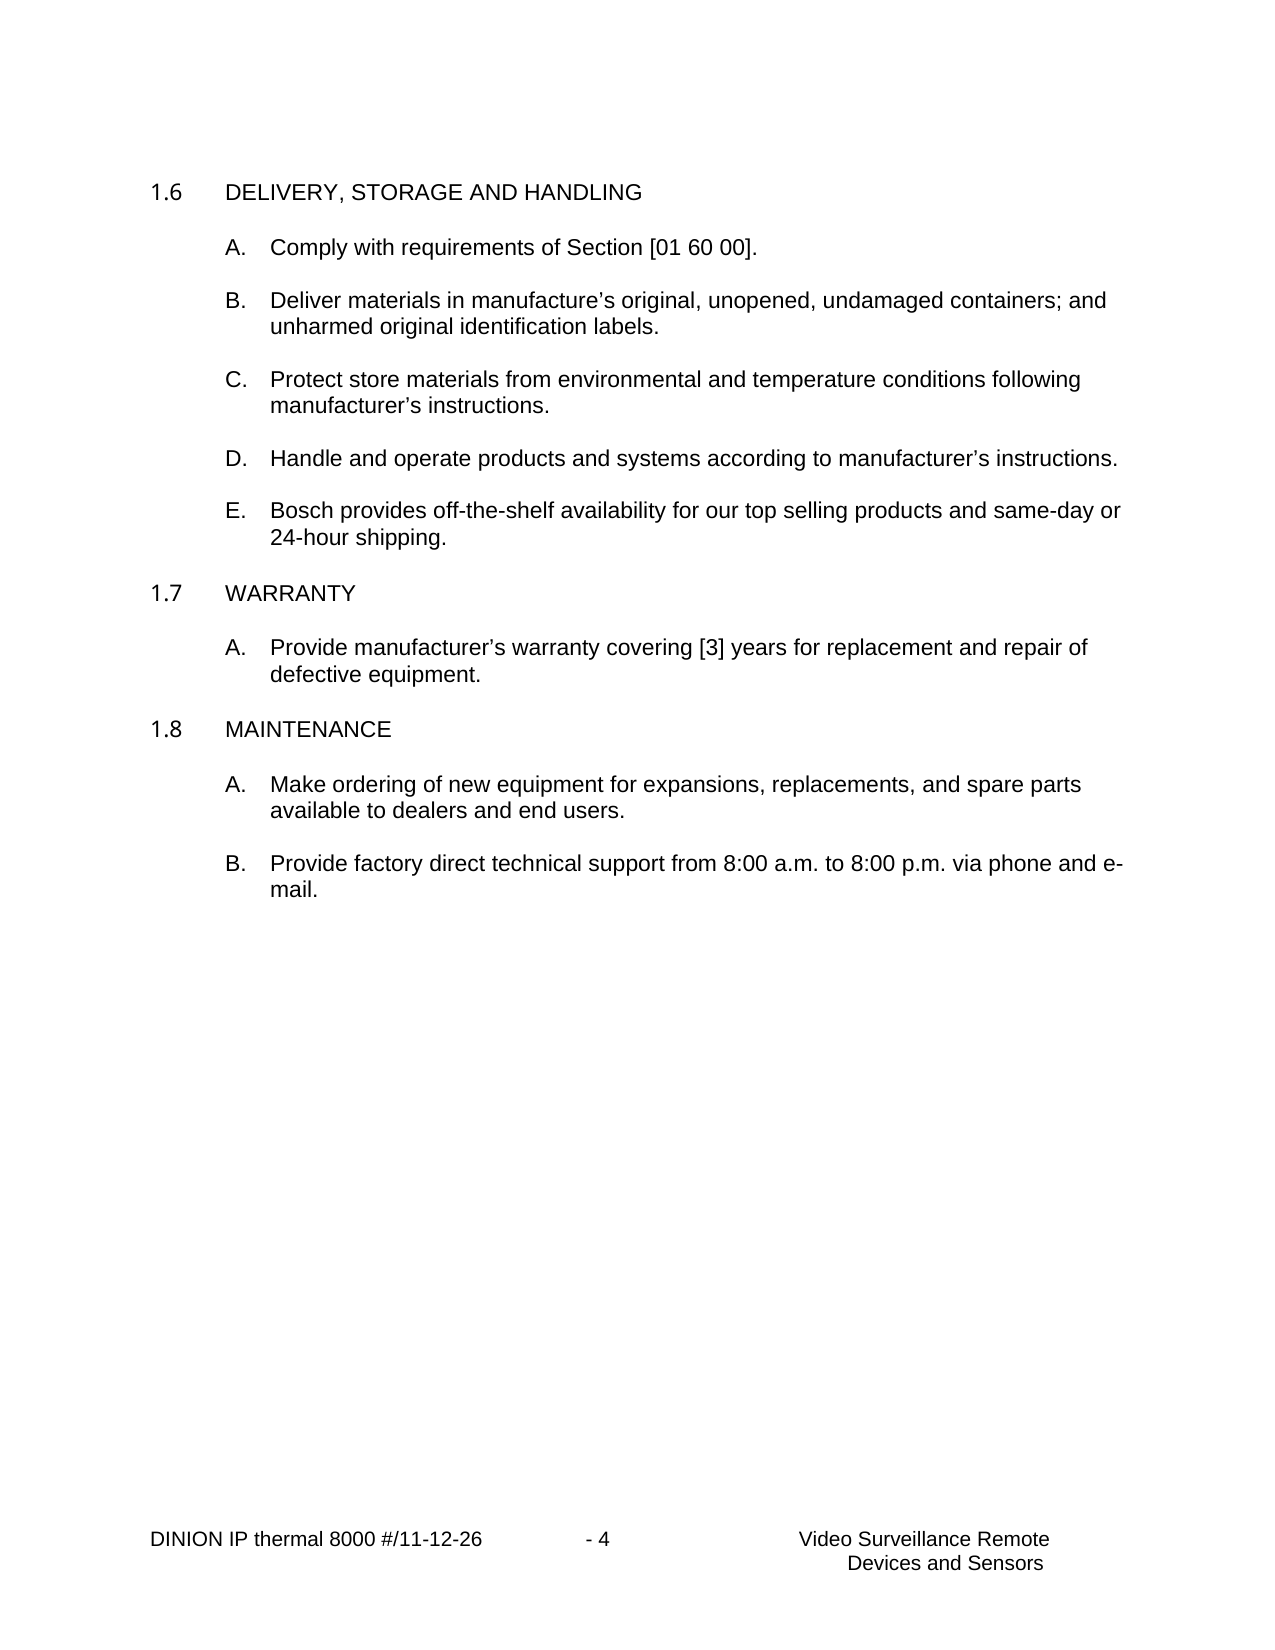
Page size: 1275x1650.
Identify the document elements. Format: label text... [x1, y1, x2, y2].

list DELIVERY, STORAGE AND HANDLING [150, 176, 1125, 208]
list Bosch provides off-the-shelf availability for our top selling products and same-day or 24-hour shipping. [225, 497, 1125, 550]
list Make ordering of new equipment for expansions, replacements, and spare parts available to dealers and end users. [225, 771, 1125, 823]
list MAINTENANCE [150, 713, 1125, 744]
list Handle and operate products and systems according to manufacturer’s instructions. [225, 445, 1125, 471]
list Provide factory direct technical support from 8:00 a.m. to 8:00 p.m. via phone and e-mail. [225, 850, 1125, 903]
list Protect store materials from environmental and temperature conditions following manufacturer’s instructions. [225, 366, 1125, 418]
list Comply with requirements of Section [01 60 00]. [225, 234, 1125, 260]
list Deliver materials in manufacture’s original, unopened, undamaged containers; and unharmed original identification labels. [225, 287, 1125, 339]
list Provide manufacturer’s warranty covering [3] years for replacement and repair of defective equipment. [225, 634, 1125, 687]
list WARRANTY [150, 577, 1125, 608]
